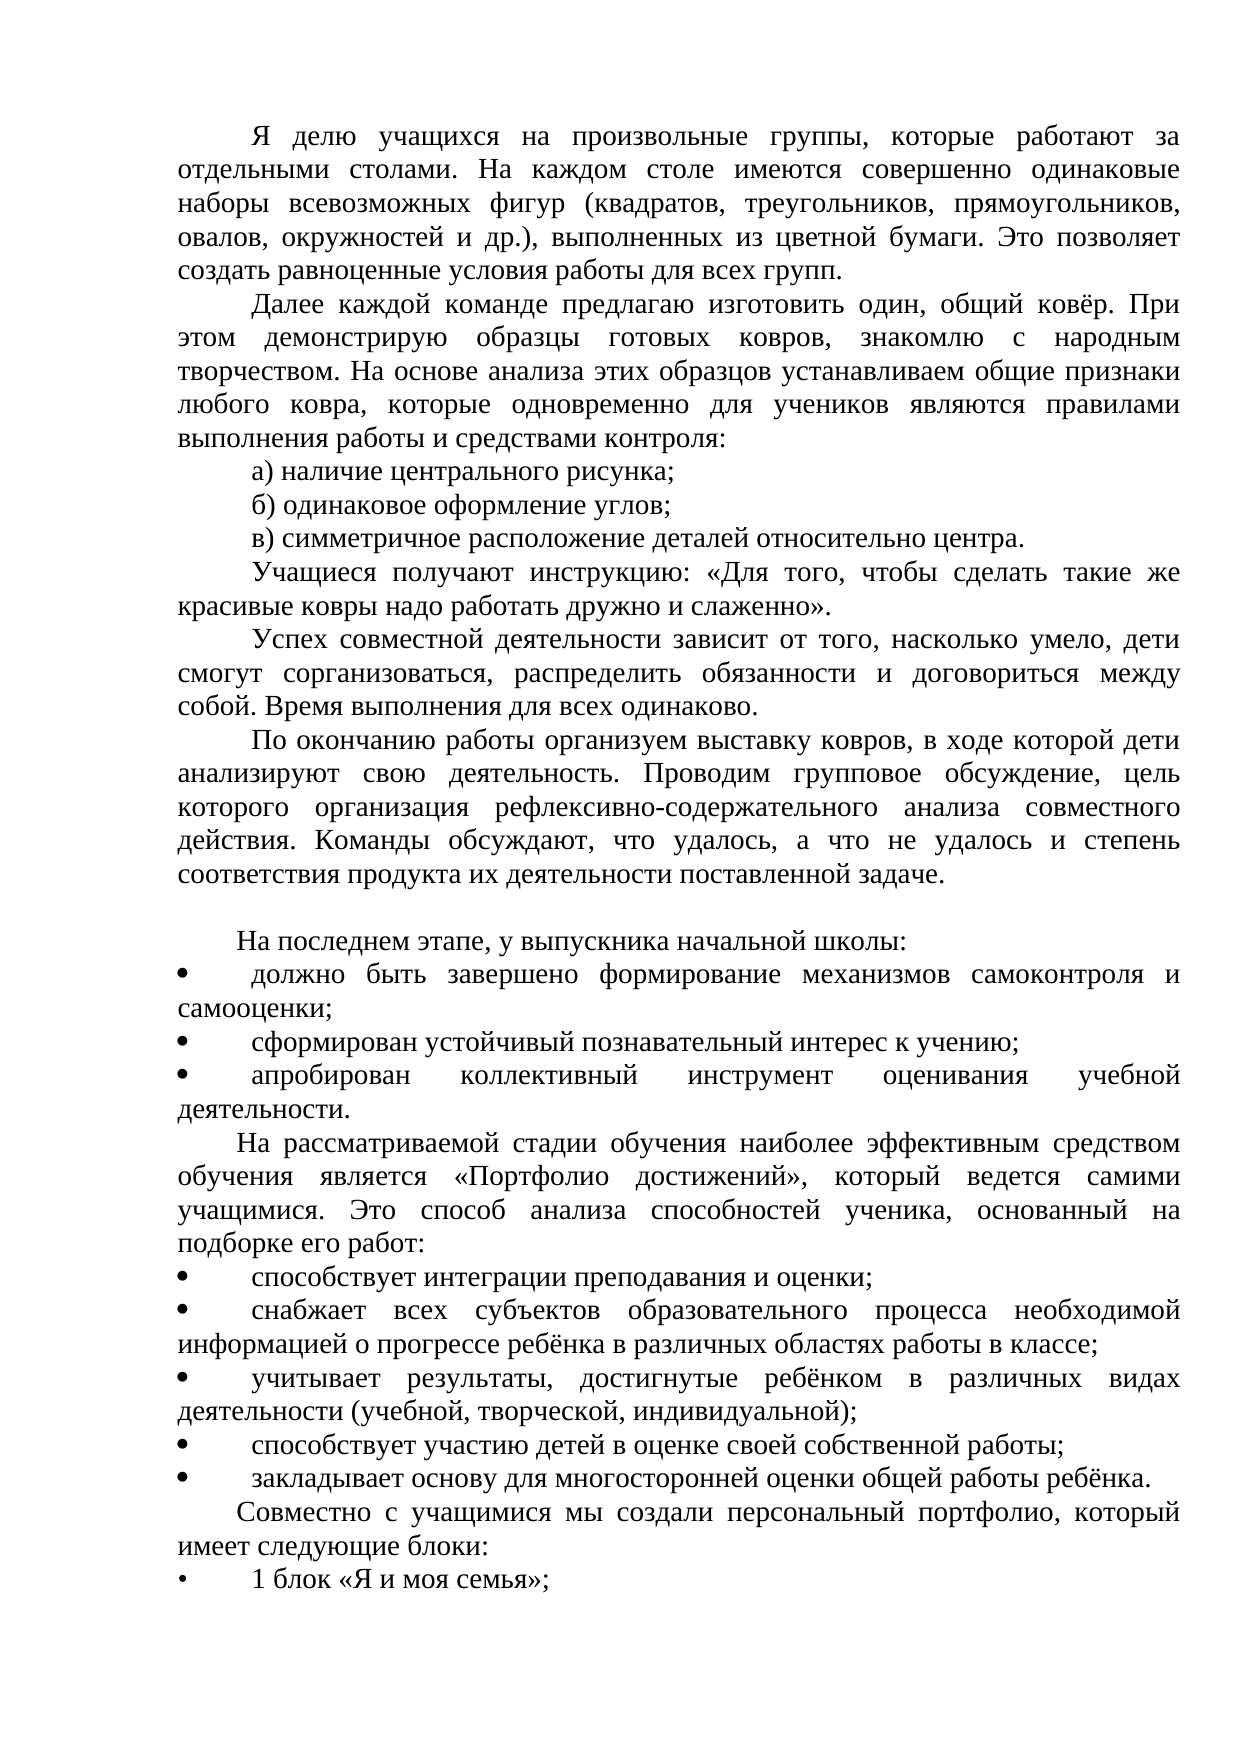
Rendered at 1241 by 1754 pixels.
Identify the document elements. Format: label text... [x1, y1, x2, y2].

list закладывает основу для многосторонней оценки общей работы ребёнка. [177, 1461, 1181, 1494]
list способствует интеграции преподавания и оценки; [177, 1259, 1181, 1292]
text Учащиеся получают инструкцию: «Для того, чтобы сделать такие же красивые ковры надо работать дружно и слаженно». [177, 554, 1181, 621]
text На рассматриваемой стадии обучения наиболее эффективным средством обучения является «Портфолио достижений», который ведется самими учащимися. Это способ анализа способностей ученика, основанный на подборке его работ: [177, 1125, 1181, 1259]
text • 1 блок «Я и моя семья»; [177, 1561, 1181, 1595]
text По окончанию работы организуем выставку ковров, в ходе которой дети анализируют свою деятельность. Проводим групповое обсуждение, цель которого организация рефлексивно-содержательного анализа совместного действия. Команды обсуждают, что удалось, а что не удалось и степень соответствия продукта их деятельности поставленной задаче. [177, 722, 1181, 889]
text а) наличие центрального рисунка; [177, 453, 1181, 487]
list снабжает всех субъектов образовательного процесса необходимой информацией о прогрессе ребёнка в различных областях работы в классе; [177, 1292, 1181, 1360]
text б) одинаковое оформление углов; [177, 487, 1181, 521]
text Успех совместной деятельности зависит от того, насколько умело, дети смогут сорганизоваться, распределить обязанности и договориться между собой. Время выполнения для всех одинаково. [177, 621, 1181, 722]
text На последнем этапе, у выпускника начальной школы: [177, 923, 1181, 957]
text Далее каждой команде предлагаю изготовить один, общий ковёр. При этом демонстрирую образцы готовых ковров, знакомлю с народным творчеством. На основе анализа этих образцов устанавливаем общие признаки любого ковра, которые одновременно для учеников являются правилами выполнения работы и средствами контроля: [177, 286, 1181, 453]
text Я делю учащихся на произвольные группы, которые работают за отдельными столами. На каждом столе имеются совершенно одинаковые наборы всевозможных фигур (квадратов, треугольников, прямоугольников, овалов, окружностей и др.), выполненных из цветной бумаги. Это позволяет создать равноценные условия работы для всех групп. [177, 118, 1181, 286]
text в) симметричное расположение деталей относительно центра. [177, 521, 1181, 554]
list сформирован устойчивый познавательный интерес к учению; [177, 1024, 1181, 1057]
list учитывает результаты, достигнутые ребёнком в различных видах деятельности (учебной, творческой, индивидуальной); [177, 1360, 1181, 1427]
list способствует участию детей в оценке своей собственной работы; [177, 1427, 1181, 1461]
text Совместно с учащимися мы создали персональный портфолио, который имеет следующие блоки: [177, 1494, 1181, 1561]
list должно быть завершено формирование механизмов самоконтроля и самооценки; [177, 957, 1181, 1024]
list апробирован коллективный инструмент оценивания учебной деятельности. [177, 1057, 1181, 1125]
